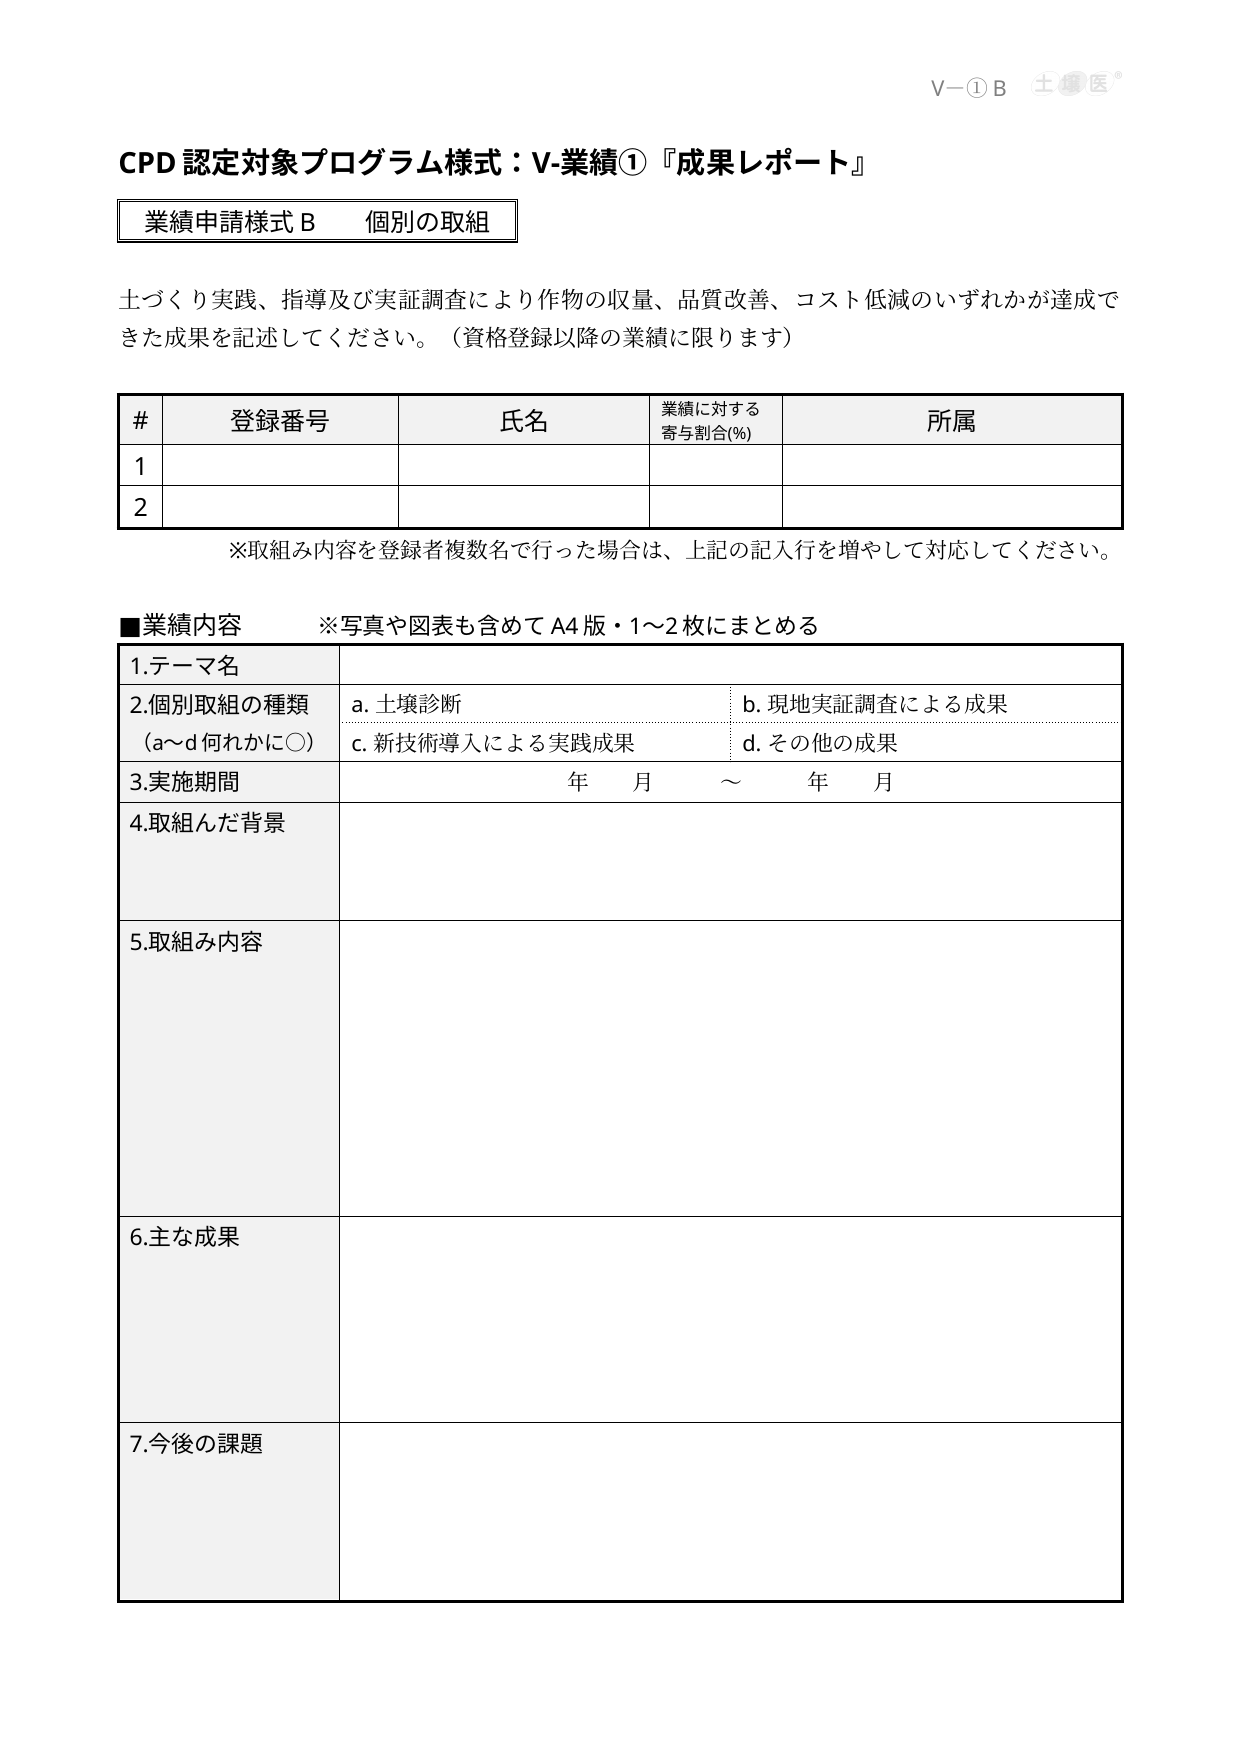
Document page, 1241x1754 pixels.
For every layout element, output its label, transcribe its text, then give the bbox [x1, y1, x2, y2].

table_cell 7.今後の課題 [120, 1423, 339, 1599]
table_cell 2 [120, 486, 162, 527]
table_cell 3.実施期間 [120, 762, 339, 802]
text CPD認定対象プログラム様式：V-業績①『成果レポート』 [118, 124, 1122, 199]
table_header 1.テーマ名 [120, 646, 339, 684]
table_header 所属 [783, 396, 1121, 444]
table_cell [340, 803, 1121, 920]
table_cell [340, 1217, 1121, 1422]
table_cell 4.取組んだ背景 [120, 803, 339, 920]
table_header 業績に対する 寄与割合(%) [650, 396, 782, 444]
table_cell 年 月 ～ 年 月 [340, 762, 1121, 802]
text ■業績内容 ※写真や図表も含めてA4版・1～2枚にまとめる [118, 605, 1122, 642]
table_cell a. 土壌診断 [340, 685, 731, 722]
text ※取組み内容を登録者複数名で行った場合は、上記の記入行を増やして対応してください。 [118, 530, 1122, 567]
table_header 氏名 [399, 396, 649, 444]
table_cell [340, 1423, 1121, 1599]
table_cell c. 新技術導入による実践成果 [340, 722, 731, 761]
table_cell d. その他の成果 [731, 722, 1121, 761]
table_header [340, 646, 1121, 684]
table_cell [399, 486, 649, 527]
text 土づくり実践、指導及び実証調査により作物の収量、品質改善、コスト低減のいずれかが達成できた成果を記述してください。（資格登録以降の業績に限ります） [118, 280, 1122, 355]
table_cell b. 現地実証調査による成果 [731, 685, 1121, 722]
table_cell [783, 486, 1121, 527]
table_cell [163, 486, 398, 527]
table_cell 6.主な成果 [120, 1217, 339, 1422]
table_cell [399, 445, 649, 485]
table_cell 1 [120, 445, 162, 485]
table_header 業績申請様式B 個別の取組 [120, 202, 515, 239]
table_header # [120, 396, 162, 444]
table_cell [340, 921, 1121, 1216]
table_cell [650, 486, 782, 527]
table_cell [163, 445, 398, 485]
table_cell [650, 445, 782, 485]
table_cell [783, 445, 1121, 485]
table_cell 2.個別取組の種類 （a～d何れかに○） [120, 685, 339, 761]
table_cell 5.取組み内容 [120, 921, 339, 1216]
table_header 登録番号 [163, 396, 398, 444]
